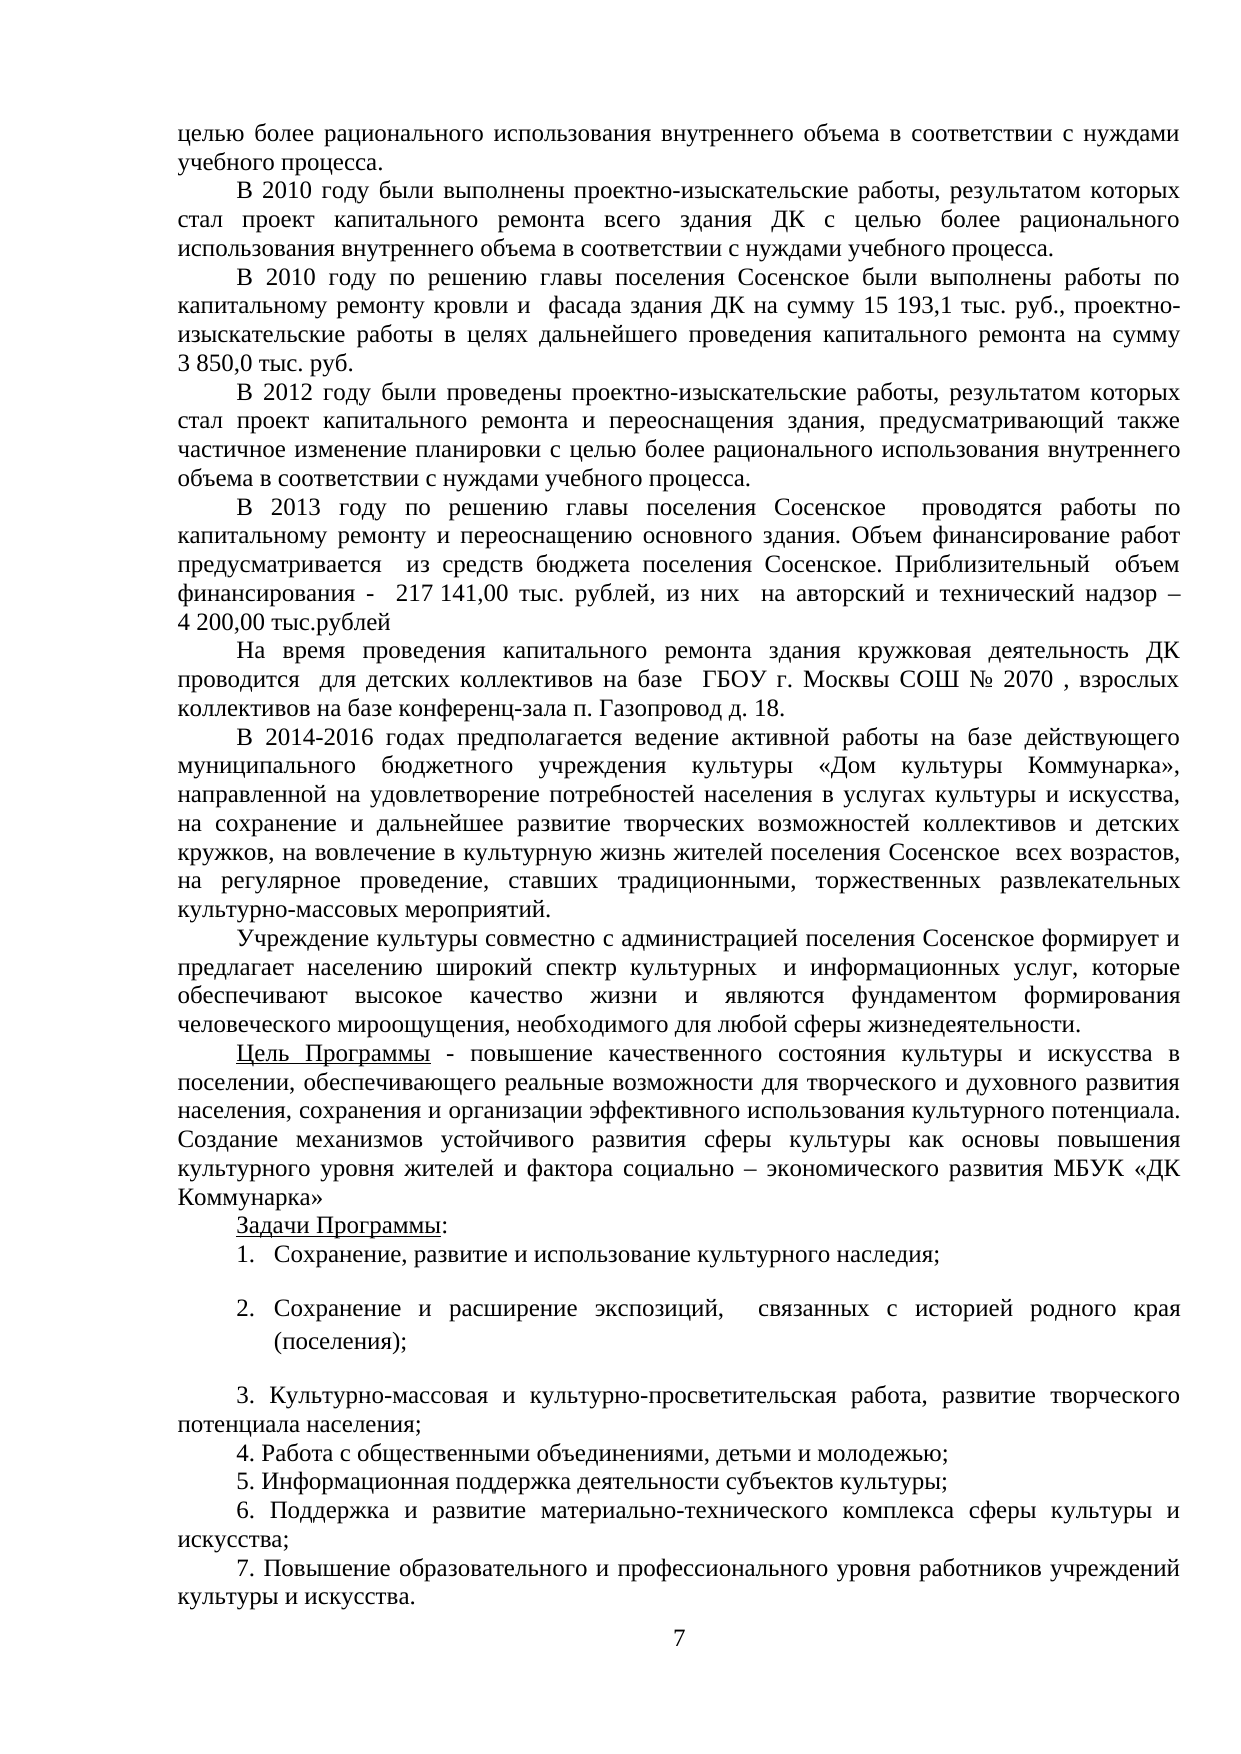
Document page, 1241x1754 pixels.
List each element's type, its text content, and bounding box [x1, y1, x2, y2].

list Сохранение и расширение экспозиций, связанных с историей родного края (поселения); [236, 1293, 1181, 1355]
text В 2014-2016 годах предполагается ведение активной работы на базе действующего муниципального бюджетного учреждения культуры «Дом культуры Коммунарка», направленной на удовлетворение потребностей населения в услугах культуры и искусства, на сохранение и дальнейшее развитие творческих возможностей коллективов и детских кружков, на вовлечение в культурную жизнь жителей поселения Сосенское всех возрастов, на регулярное проведение, ставших традиционными, торжественных развлекательных культурно-массовых мероприятий. [177, 722, 1181, 923]
text 4. Работа с общественными объединениями, детьми и молодежью; [177, 1438, 1181, 1466]
text 6. Поддержка и развитие материально-технического комплекса сферы культуры и искусства; [177, 1495, 1181, 1553]
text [177, 118, 1181, 176]
text Цель Программы - повышение качественного состояния культуры и искусства в поселении, обеспечивающего реальные возможности для творческого и духовного развития населения, сохранения и организации эффективного использования культурного потенциала. Создание механизмов устойчивого развития сферы культуры как основы повышения культурного уровня жителей и фактора социально – экономического развития МБУК «ДК Коммунарка» [177, 1038, 1181, 1211]
text В 2010 году были выполнены проектно-изыскательские работы, результатом которых стал проект капитального ремонта всего здания ДК с целью более рационального использования внутреннего объема в соответствии с нуждами учебного процесса. [177, 176, 1181, 262]
text 5. Информационная поддержка деятельности субъектов культуры; [177, 1466, 1181, 1495]
text На время проведения капитального ремонта здания кружковая деятельность ДК проводится для детских коллективов на базе ГБОУ г. Москвы СОШ № 2070 , взрослых коллективов на базе конференц-зала п. Газопровод д. 18. [177, 636, 1181, 722]
text Учреждение культуры совместно с администрацией поселения Сосенское формирует и предлагает населению широкий спектр культурных и информационных услуг, которые обеспечивают высокое качество жизни и являются фундаментом формирования человеческого мироощущения, необходимого для любой сферы жизнедеятельности. [177, 923, 1181, 1038]
text Задачи Программы: [177, 1211, 1181, 1239]
text В 2012 году были проведены проектно-изыскательские работы, результатом которых стал проект капитального ремонта и переоснащения здания, предусматривающий также частичное изменение планировки с целью более рационального использования внутреннего объема в соответствии с нуждами учебного процесса. [177, 377, 1181, 492]
text В 2010 году по решению главы поселения Сосенское были выполнены работы по капитальному ремонту кровли и фасада здания ДК на сумму 15 193,1 тыс. руб., проектно-изыскательские работы в целях дальнейшего проведения капитального ремонта на сумму 3 850,0 тыс. руб. [177, 262, 1181, 377]
text В 2013 году по решению главы поселения Сосенское проводятся работы по капитальному ремонту и переоснащению основного здания. Объем финансирование работ предусматривается из средств бюджета поселения Сосенское. Приблизительный объем финансирования - 217 141,00 тыс. рублей, из них на авторский и технический надзор – 4 200,00 тыс.рублей [177, 492, 1181, 636]
text 7. Повышение образовательного и профессионального уровня работников учреждений культуры и искусства. [177, 1553, 1181, 1610]
list Сохранение, развитие и использование культурного наследия; [236, 1239, 1181, 1268]
text 3. Культурно-массовая и культурно-просветительская работа, развитие творческого потенциала населения; [177, 1380, 1181, 1438]
